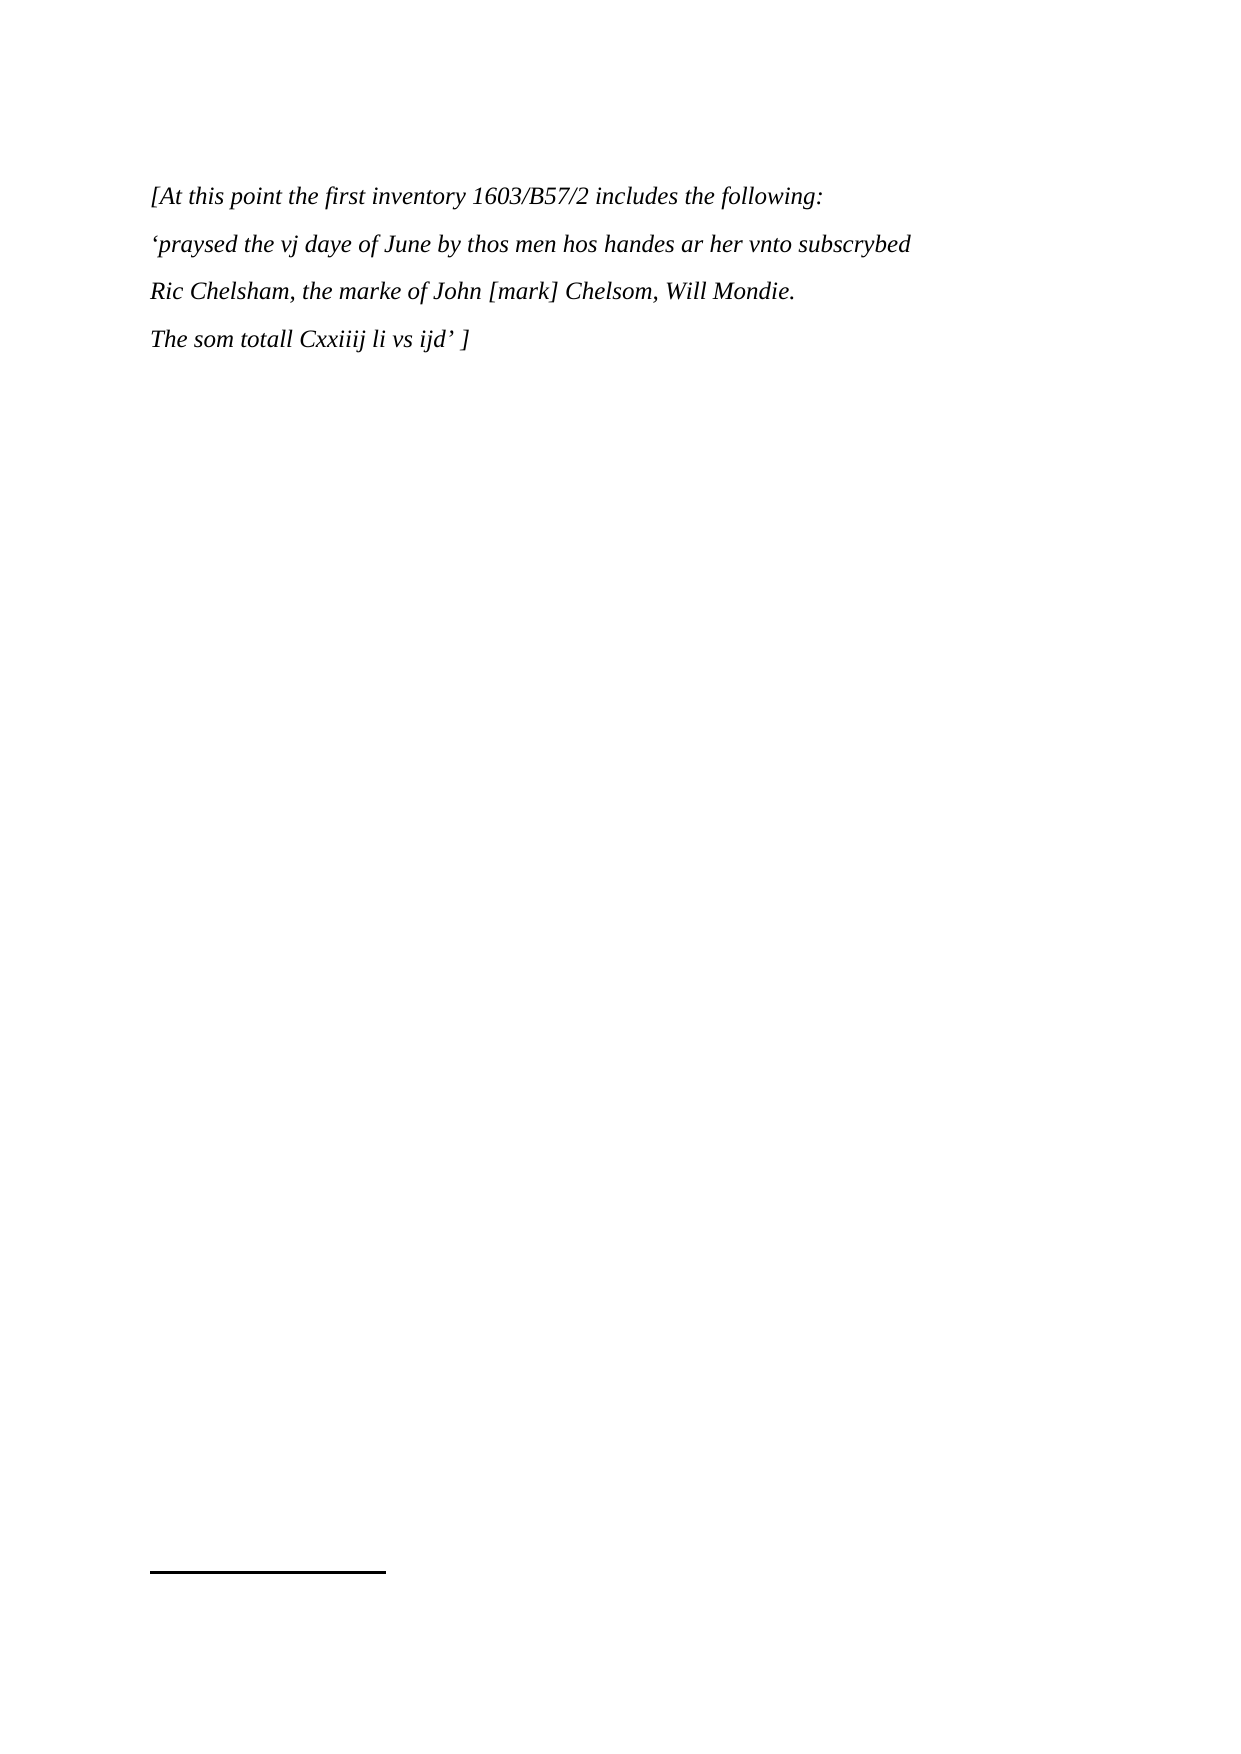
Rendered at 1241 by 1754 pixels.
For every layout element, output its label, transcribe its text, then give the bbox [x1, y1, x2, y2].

text [At this point the first inventory 1603/B57/2 includes the following: [150, 181, 1090, 210]
text Ric Chelsham, the marke of John [mark] Chelsom, Will Mondie. [150, 276, 1090, 305]
text ‘praysed the vj daye of June by thos men hos handes ar her vnto subscrybed [150, 229, 1090, 257]
text The som totall Cxxiiij li vs ijd’ ] [150, 324, 1090, 353]
